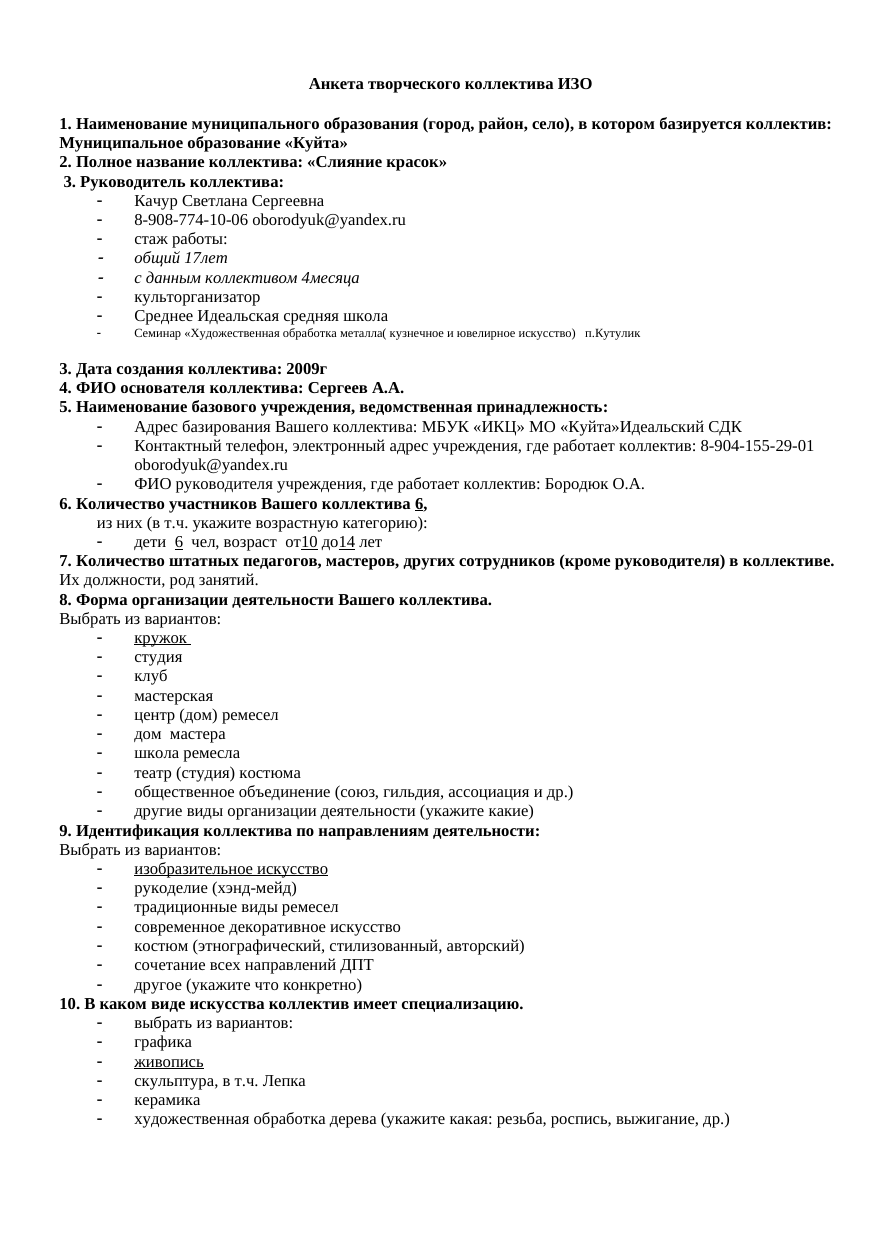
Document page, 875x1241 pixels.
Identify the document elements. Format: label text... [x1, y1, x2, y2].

list керамика [97, 1090, 842, 1109]
list живопись [97, 1051, 842, 1071]
list общественное объединение (союз, гильдия, ассоциация и др.) [97, 782, 842, 801]
list стаж работы: [97, 229, 842, 248]
text 4. ФИО основателя коллектива: Сергеев А.А. [59, 378, 842, 397]
list дети 6 чел, возраст от10 до14 лет [97, 532, 842, 551]
text 8. Форма организации деятельности Вашего коллектива. [59, 589, 842, 608]
list традиционные виды ремесел [97, 897, 842, 917]
list художественная обработка дерева (укажите какая: резьба, роспись, выжигание, др.) [97, 1109, 842, 1128]
list сочетание всех направлений ДПТ [97, 955, 842, 974]
text 9. Идентификация коллектива по направлениям деятельности: [59, 820, 842, 839]
text 7. Количество штатных педагогов, мастеров, других сотрудников (кроме руководителя) в коллективе. Их должности, род занятий. [59, 551, 842, 589]
text 10. В каком виде искусства коллектив имеет специализацию. [59, 994, 842, 1013]
list мастерская [97, 686, 842, 705]
list другое (укажите что конкретно) [97, 974, 842, 994]
text 3. Дата создания коллектива: 2009г [59, 359, 842, 378]
list 8-908-774-10-06 oborodyuk@yandex.ru [97, 210, 842, 229]
text 5. Наименование базового учреждения, ведомственная принадлежность: [59, 397, 842, 416]
list Контактный телефон, электронный адрес учреждения, где работает коллектив: 8-904-155-29-01 oborodyuk@yandex.ru [97, 436, 842, 474]
text Выбрать из вариантов: [59, 839, 842, 859]
text 1. Наименование муниципального образования (город, район, село), в котором базируется коллектив: Муниципальное образование «Куйта» [59, 114, 842, 152]
text из них (в т.ч. укажите возрастную категорию): [97, 513, 842, 532]
list Среднее Идеальская средняя школа [97, 306, 842, 325]
list выбрать из вариантов: [97, 1013, 842, 1032]
list Семинар «Художественная обработка металла( кузнечное и ювелирное искусство) п.Кутулик [97, 325, 842, 340]
list культорганизатор [97, 287, 842, 306]
text 3. Руководитель коллектива: [59, 171, 842, 191]
text Анкета творческого коллектива ИЗО [59, 74, 842, 93]
text 6. Количество участников Вашего коллектива 6, [59, 493, 842, 513]
list дом мастера [97, 724, 842, 743]
list другие виды организации деятельности (укажите какие) [97, 801, 842, 820]
list Адрес базирования Вашего коллектива: МБУК «ИКЦ» МО «Куйта»Идеальский СДК [97, 416, 842, 436]
list театр (студия) костюма [97, 763, 842, 782]
list современное декоративное искусство [97, 917, 842, 936]
list общий 17лет [97, 248, 842, 268]
list кружок [97, 628, 842, 647]
list костюм (этнографический, стилизованный, авторский) [97, 936, 842, 955]
text 2. Полное название коллектива: «Слияние красок» [59, 152, 842, 171]
list графика [97, 1032, 842, 1051]
list студия [97, 647, 842, 666]
list изобразительное искусство [97, 859, 842, 878]
list с данным коллективом 4месяца [97, 268, 842, 287]
list рукоделие (хэнд-мейд) [97, 878, 842, 897]
list клуб [97, 666, 842, 686]
list школа ремесла [97, 743, 842, 763]
list Качур Светлана Сергеевна [97, 191, 842, 210]
text Выбрать из вариантов: [59, 608, 842, 628]
list центр (дом) ремесел [97, 705, 842, 724]
list скульптура, в т.ч. Лепка [97, 1071, 842, 1090]
list ФИО руководителя учреждения, где работает коллектив: Бородюк О.А. [97, 474, 842, 493]
